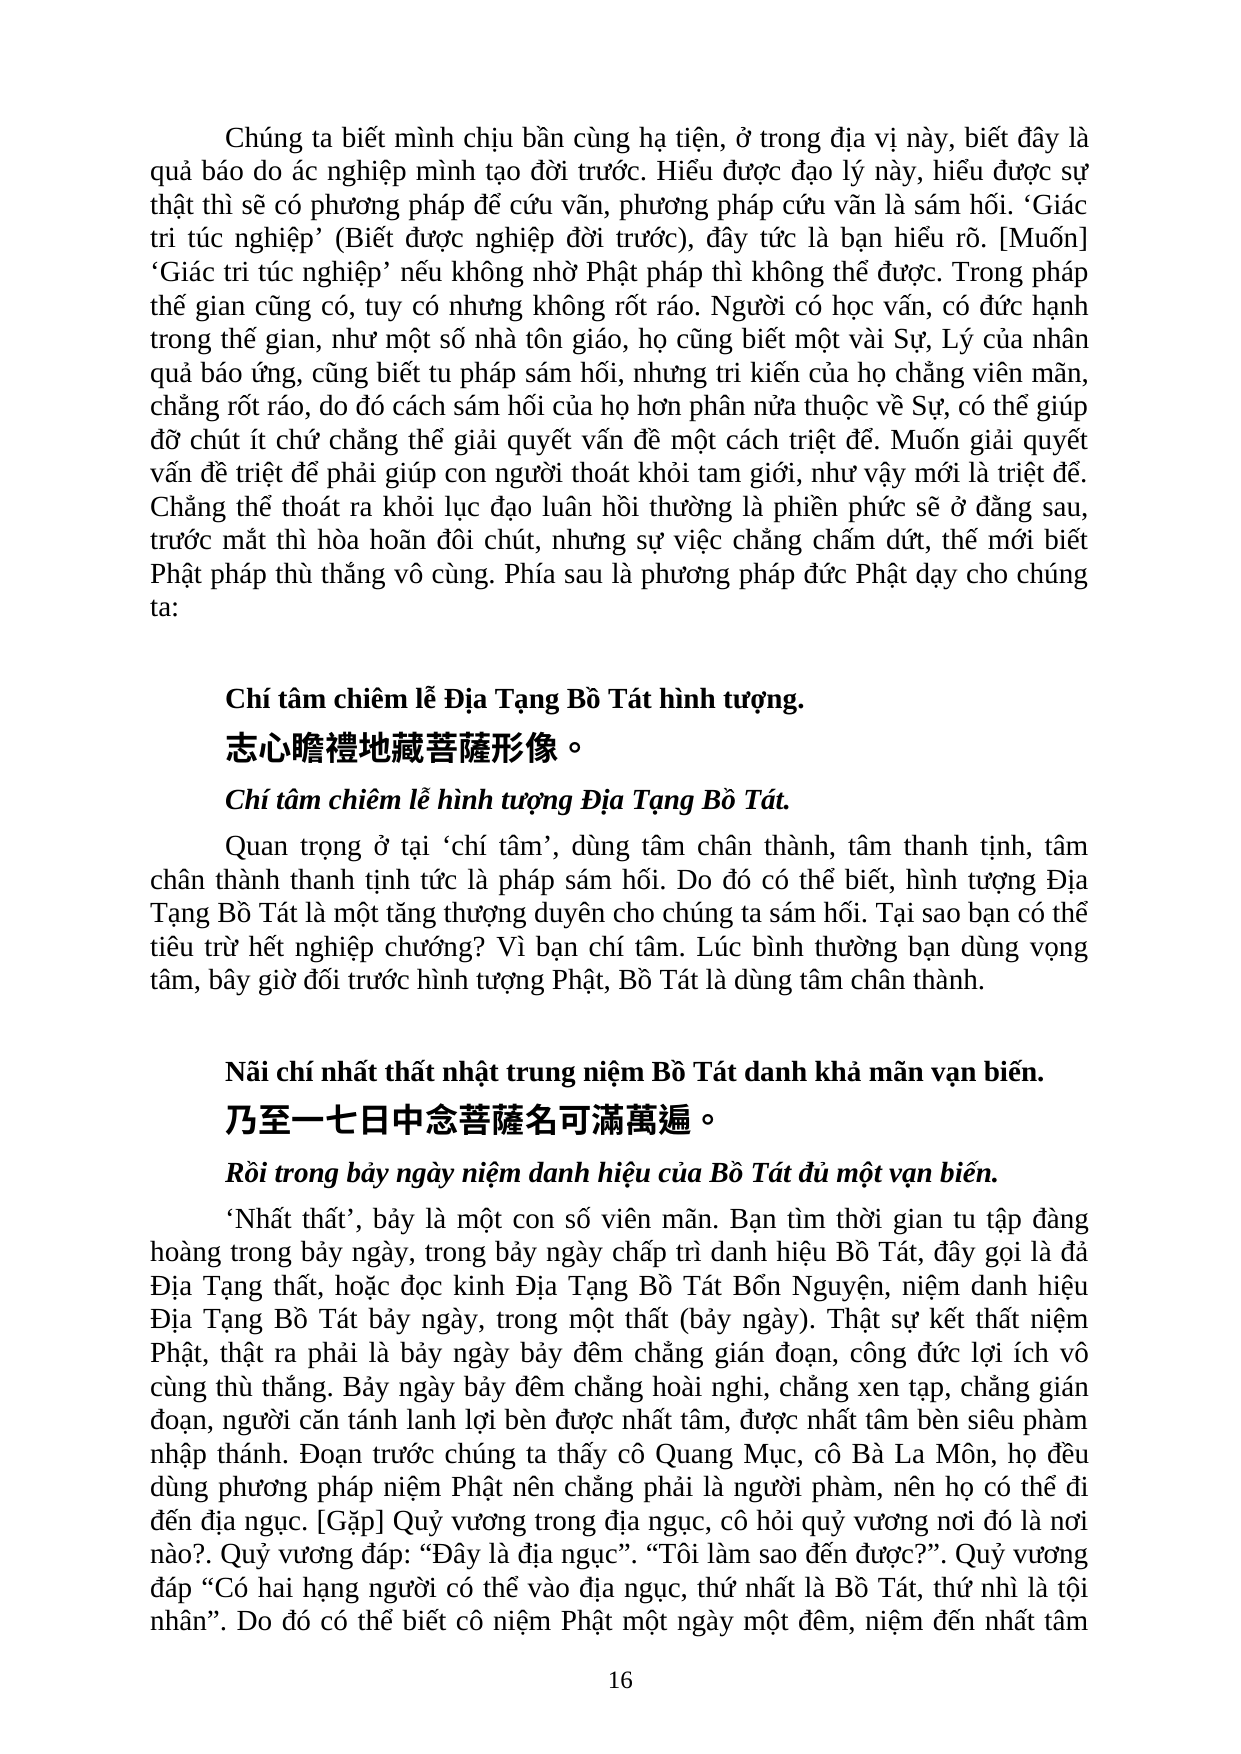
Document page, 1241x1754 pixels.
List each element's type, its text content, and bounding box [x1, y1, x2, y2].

text 志心瞻禮地藏菩薩形像。 [150, 721, 1090, 770]
text Nãi chí nhất thất nhật trung niệm Bồ Tát danh khả mãn vạn biến. [150, 1054, 1090, 1088]
text Rồi trong bảy ngày niệm danh hiệu của Bồ Tát đủ một vạn biến. [150, 1155, 1090, 1188]
text Chí tâm chiêm lễ hình tượng Ðịa Tạng Bồ Tát. [150, 782, 1090, 816]
text Chúng ta biết mình chịu bần cùng hạ tiện, ở trong địa vị này, biết đây là quả báo do ác nghiệp mình tạo đời trước. Hiểu được đạo lý này, hiểu được sự thật thì sẽ có phương pháp để cứu vãn, phương pháp cứu vãn là sám hối. ‘Giác tri túc nghiệp’ (Biết được nghiệp đời trước), đây tức là bạn hiểu rõ. [Muốn] ‘Giác tri túc nghiệp’ nếu không nhờ Phật pháp thì không thể được. Trong pháp thế gian cũng có, tuy có nhưng không rốt ráo. Người có học vấn, có đức hạnh trong thế gian, như một số nhà tôn giáo, họ cũng biết một vài Sự, Lý của nhân quả báo ứng, cũng biết tu pháp sám hối, nhưng tri kiến của họ chẳng viên mãn, chẳng rốt ráo, do đó cách sám hối của họ hơn phân nửa thuộc về Sự, có thể giúp đỡ chút ít chứ chẳng thể giải quyết vấn đề một cách triệt để. Muốn giải quyết vấn đề triệt để phải giúp con người thoát khỏi tam giới, như vậy mới là triệt để. Chẳng thể thoát ra khỏi lục đạo luân hồi thường là phiền phức sẽ ở đằng sau, trước mắt thì hòa hoãn đôi chút, nhưng sự việc chẳng chấm dứt, thế mới biết Phật pháp thù thắng vô cùng. Phía sau là phương pháp đức Phật dạy cho chúng ta: [150, 120, 1090, 623]
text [150, 1201, 1090, 1637]
text Chí tâm chiêm lễ Địa Tạng Bồ Tát hình tượng. [150, 682, 1090, 715]
text 乃至一七日中念菩薩名可滿萬遍。 [150, 1094, 1090, 1142]
text Quan trọng ở tại ‘chí tâm’, dùng tâm chân thành, tâm thanh tịnh, tâm chân thành thanh tịnh tức là pháp sám hối. Do đó có thể biết, hình tượng Địa Tạng Bồ Tát là một tăng thượng duyên cho chúng ta sám hối. Tại sao bạn có thể tiêu trừ hết nghiệp chướng? Vì bạn chí tâm. Lúc bình thường bạn dùng vọng tâm, bây giờ đối trước hình tượng Phật, Bồ Tát là dùng tâm chân thành. [150, 828, 1090, 996]
